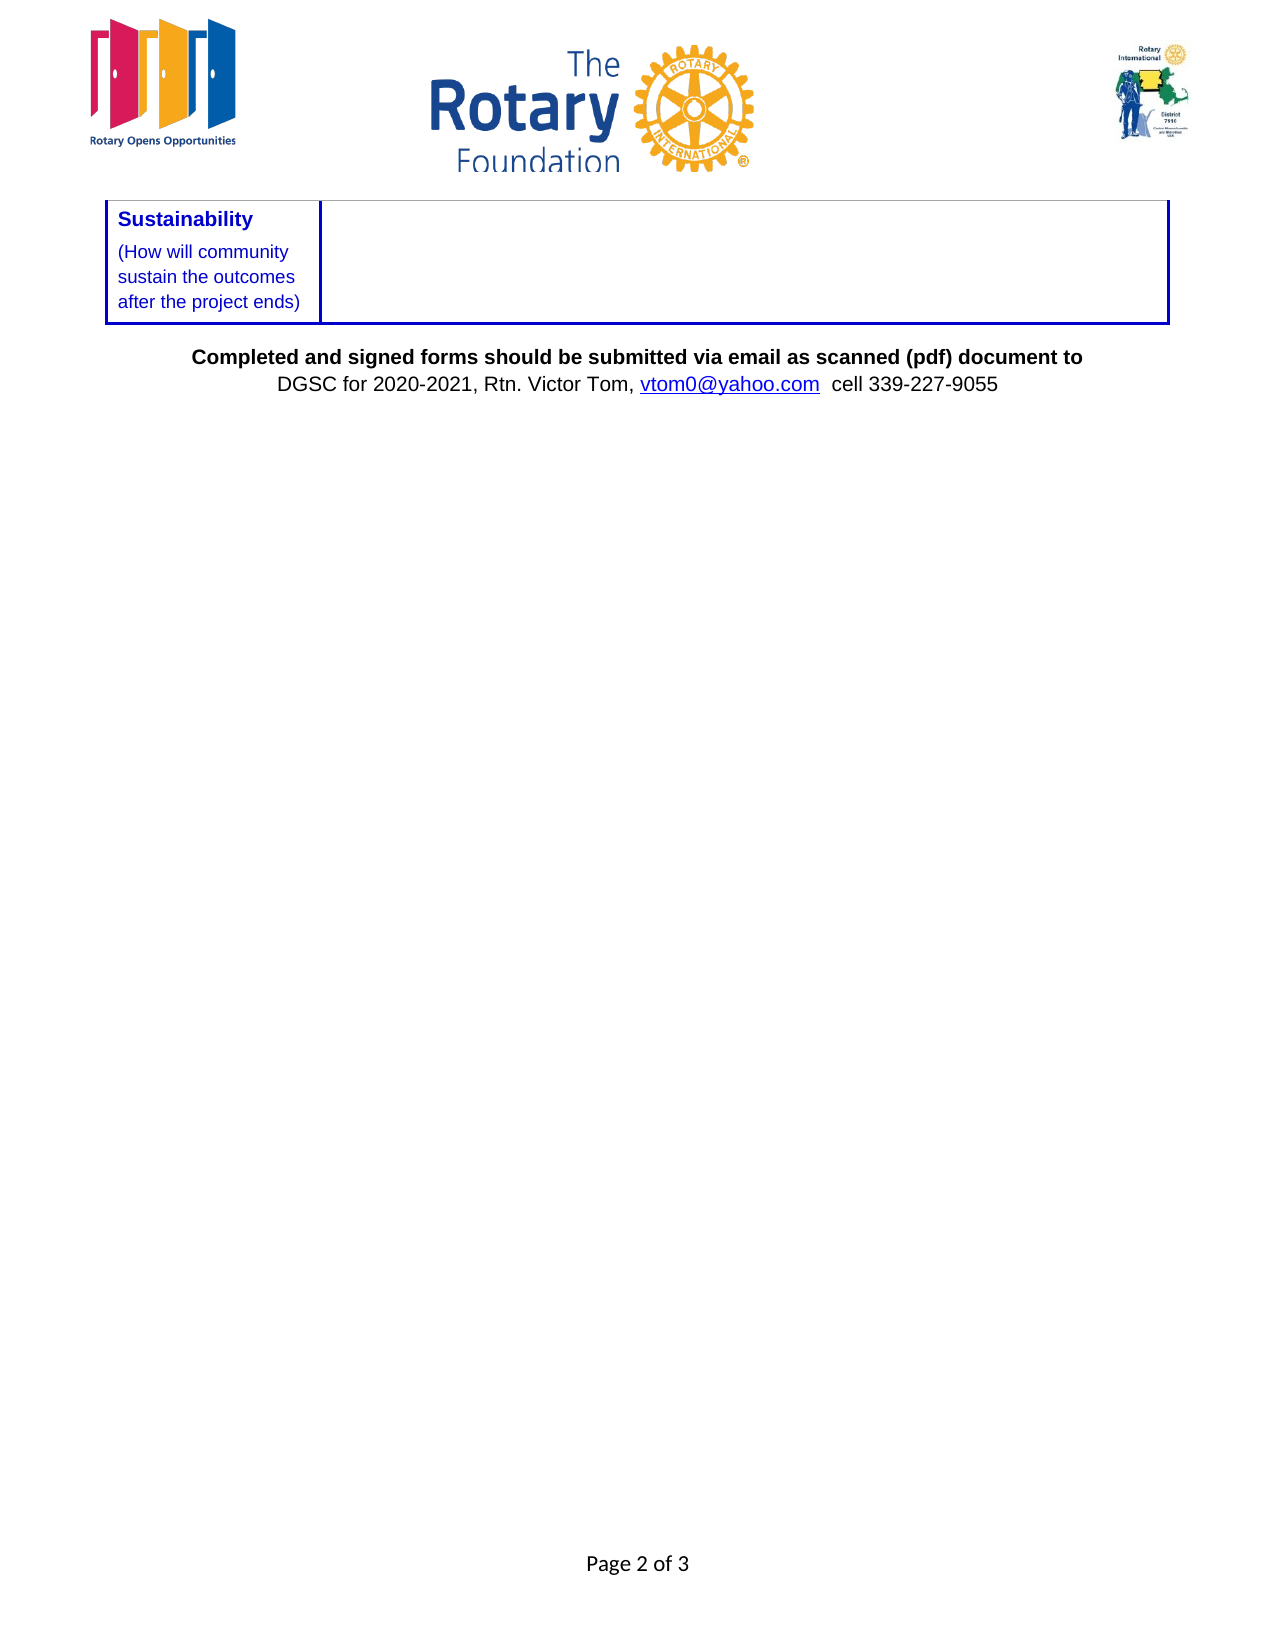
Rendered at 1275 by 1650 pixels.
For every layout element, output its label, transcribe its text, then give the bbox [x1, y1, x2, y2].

table_cell Sustainability (How will community sustain the outcomes after the project ends) [108, 201, 319, 322]
picture [1110, 40, 1193, 146]
table_cell [322, 201, 1167, 322]
text DGSC for 2020-2021, Rtn. Victor Tom, vtom0@yahoo.com cell 339-227-9055 [105, 372, 1170, 396]
text Completed and signed forms should be submitted via email as scanned (pdf) document to [105, 345, 1170, 369]
picture [90, 18, 236, 147]
